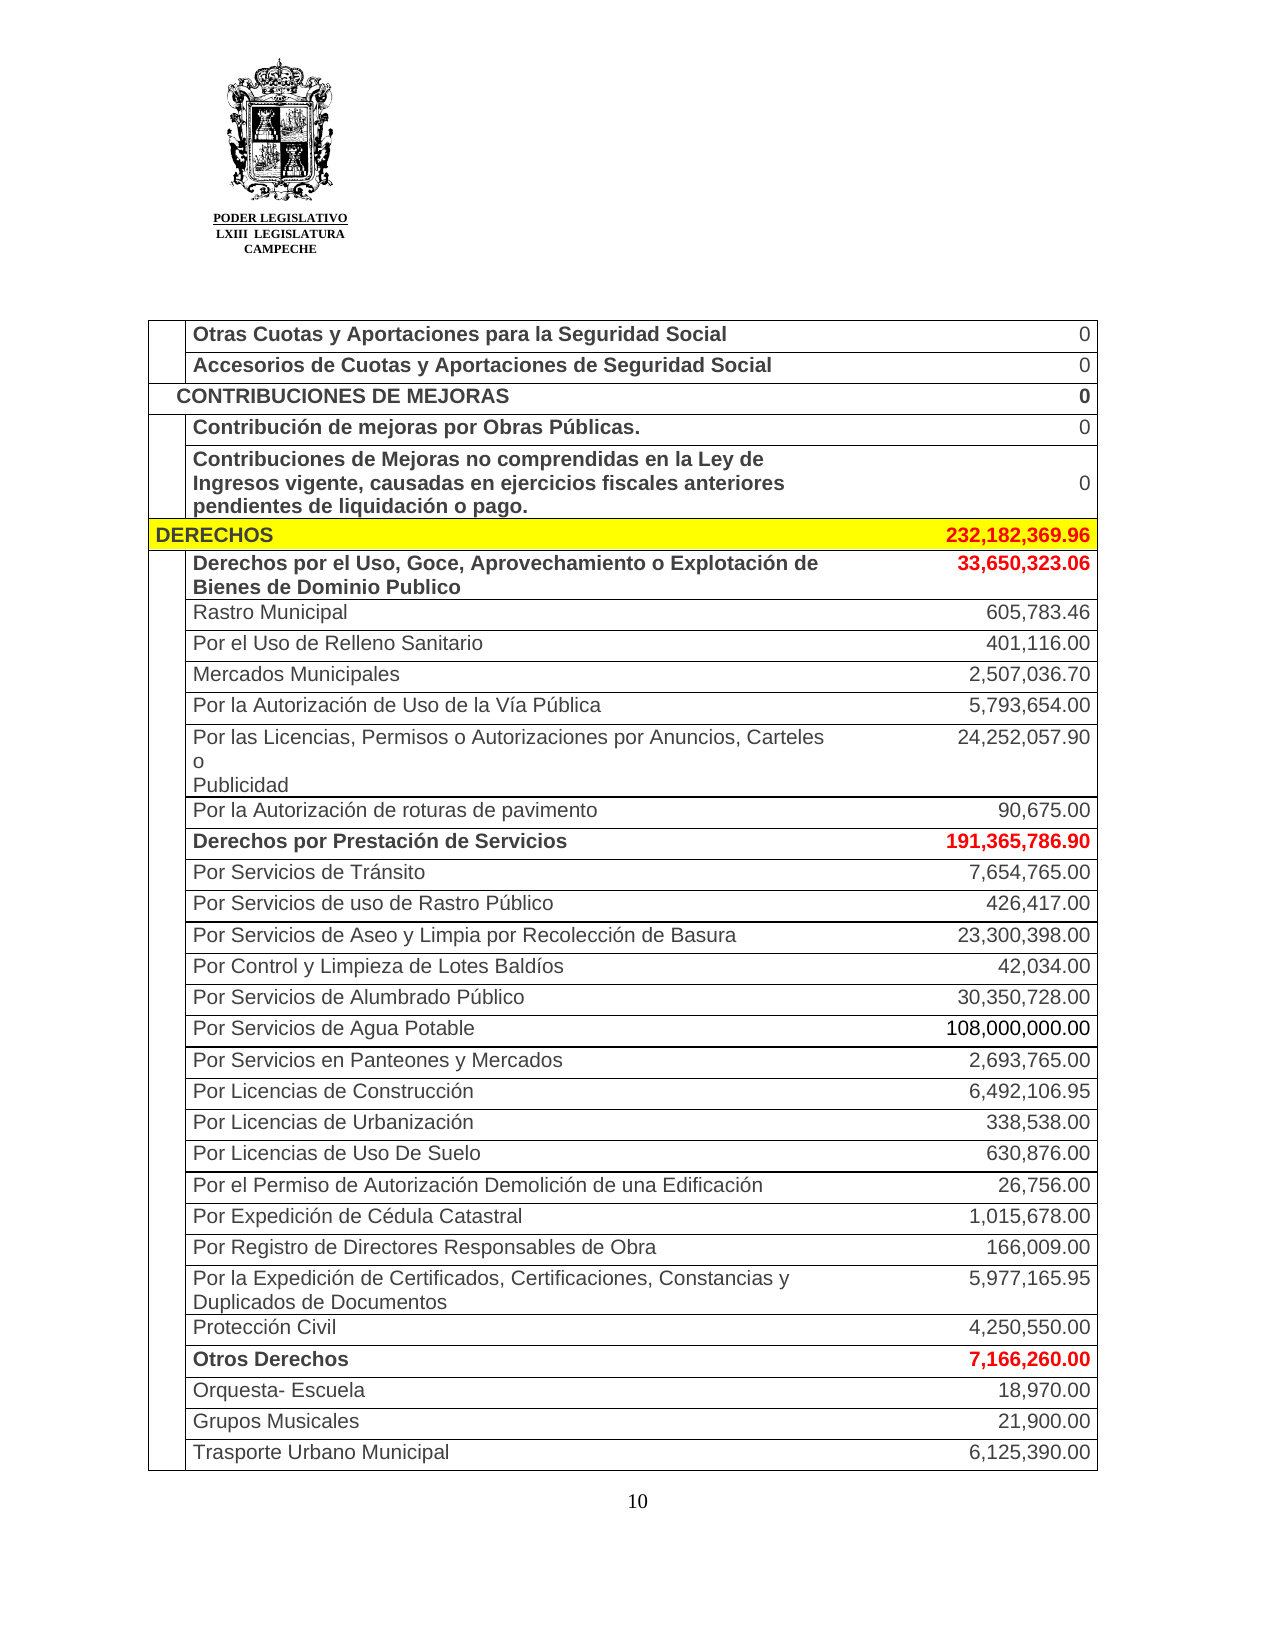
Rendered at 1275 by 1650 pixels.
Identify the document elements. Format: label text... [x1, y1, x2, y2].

table_cell 5,977,165.95 [845, 1266, 1097, 1314]
table_cell 232,182,369.96 [845, 519, 1097, 549]
table_cell 90,675.00 [845, 798, 1097, 828]
table_cell Por la Expedición de Certificados, Certificaciones, Constancias y Duplicados de Documentos [186, 1266, 845, 1314]
table_cell 42,034.00 [845, 954, 1097, 984]
table_cell 24,252,057.90 [845, 725, 1097, 796]
table_cell 18,970.00 [845, 1378, 1097, 1408]
table_cell 0 [845, 384, 1097, 414]
table_cell Derechos por el Uso, Goce, Aprovechamiento o Explotación de Bienes de Dominio Publico [186, 551, 845, 598]
table_cell 4,250,550.00 [845, 1315, 1097, 1345]
table_cell [149, 551, 185, 859]
table_cell Por Servicios en Panteones y Mercados [186, 1048, 845, 1078]
table_cell Por Servicios de Alumbrado Público [186, 985, 845, 1015]
table_cell Protección Civil [186, 1315, 845, 1345]
table_cell Rastro Municipal [186, 600, 845, 630]
table_cell 166,009.00 [845, 1235, 1097, 1265]
table_cell 0 [845, 353, 1097, 383]
table_cell Contribución de mejoras por Obras Públicas. [186, 415, 845, 445]
table_cell Por el Permiso de Autorización Demolición de una Edificación [186, 1173, 845, 1203]
table_cell CONTRIBUCIONES DE MEJORAS [149, 384, 845, 414]
table_cell Por la Autorización de roturas de pavimento [186, 798, 845, 828]
table_cell 338,538.00 [845, 1110, 1097, 1140]
table_cell Por las Licencias, Permisos o Autorizaciones por Anuncios, Carteles o Publicidad [186, 725, 845, 796]
table_cell 0 [845, 446, 1097, 518]
table_cell Por Control y Limpieza de Lotes Baldíos [186, 954, 845, 984]
table_cell Por Expedición de Cédula Catastral [186, 1204, 845, 1234]
table_cell Mercados Municipales [186, 662, 845, 692]
table_cell 30,350,728.00 [845, 985, 1097, 1015]
table_cell 0 [845, 415, 1097, 445]
table_cell 2,507,036.70 [845, 662, 1097, 692]
table_cell Por Licencias de Uso De Suelo [186, 1141, 845, 1171]
table_cell 0 [845, 321, 1097, 352]
table_cell Por Licencias de Construcción [186, 1079, 845, 1109]
table_cell Otros Derechos [186, 1346, 845, 1377]
table_cell DERECHOS [149, 519, 845, 549]
table_cell Por Servicios de uso de Rastro Público [186, 891, 845, 921]
table_cell Por Servicios de Agua Potable [186, 1016, 845, 1046]
table_cell Por Registro de Directores Responsables de Obra [186, 1235, 845, 1265]
table_cell 401,116.00 [845, 631, 1097, 661]
table_cell Por Servicios de Aseo y Limpia por Recolección de Basura [186, 923, 845, 953]
table_cell [149, 859, 185, 1470]
table_cell 7,654,765.00 [845, 860, 1097, 890]
table_cell Accesorios de Cuotas y Aportaciones de Seguridad Social [186, 353, 845, 383]
table_cell 605,783.46 [845, 600, 1097, 630]
table_cell Contribuciones de Mejoras no comprendidas en la Ley de Ingresos vigente, causadas en ejercicios fiscales anteriores pendientes de liquidación o pago. [186, 446, 845, 518]
table_cell Otras Cuotas y Aportaciones para la Seguridad Social [186, 321, 845, 352]
table_cell 21,900.00 [845, 1409, 1097, 1439]
table_cell 33,650,323.06 [845, 551, 1097, 598]
table_cell 6,125,390.00 [845, 1440, 1097, 1470]
table_cell 630,876.00 [845, 1141, 1097, 1171]
table_cell Grupos Musicales [186, 1409, 845, 1439]
table_cell 426,417.00 [845, 891, 1097, 921]
table_cell Por Servicios de Tránsito [186, 860, 845, 890]
table_cell [149, 415, 185, 518]
table_cell 7,166,260.00 [845, 1346, 1097, 1377]
table_cell 23,300,398.00 [845, 923, 1097, 953]
table_cell Por la Autorización de Uso de la Vía Pública [186, 693, 845, 723]
table_cell Por el Uso de Relleno Sanitario [186, 631, 845, 661]
table_cell 1,015,678.00 [845, 1204, 1097, 1234]
table_cell 26,756.00 [845, 1173, 1097, 1203]
table_cell 2,693,765.00 [845, 1048, 1097, 1078]
table_cell Orquesta- Escuela [186, 1378, 845, 1408]
table_cell 108,000,000.00 [845, 1016, 1097, 1046]
table_cell 5,793,654.00 [845, 693, 1097, 723]
picture [223, 56, 338, 204]
table_cell 191,365,786.90 [845, 829, 1097, 859]
table_cell Derechos por Prestación de Servicios [186, 829, 845, 859]
table_cell 6,492,106.95 [845, 1079, 1097, 1109]
table_cell Trasporte Urbano Municipal [186, 1440, 845, 1470]
table_cell Por Licencias de Urbanización [186, 1110, 845, 1140]
